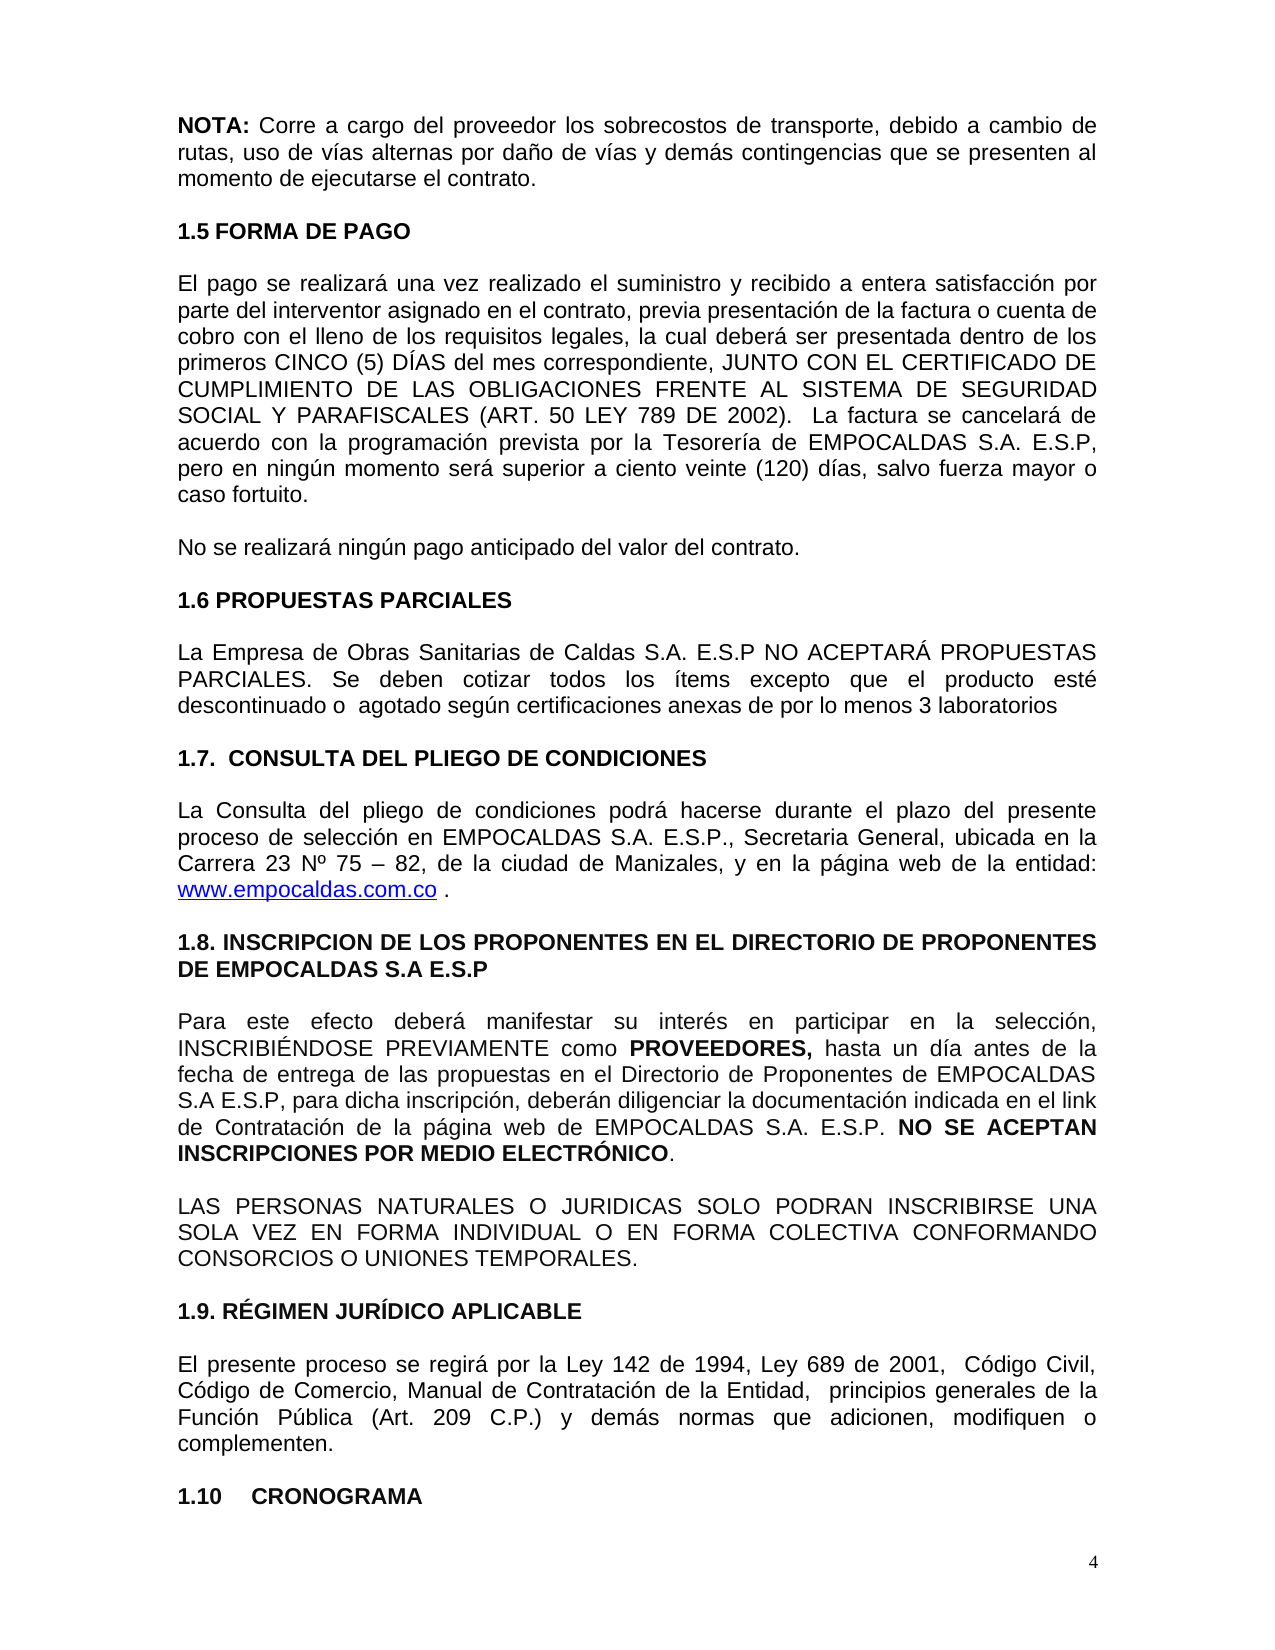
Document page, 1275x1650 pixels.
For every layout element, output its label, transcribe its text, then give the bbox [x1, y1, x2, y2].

text LAS PERSONAS NATURALES O JURIDICAS SOLO PODRAN INSCRIBIRSE UNA SOLA VEZ EN FORMA INDIVIDUAL O EN FORMA COLECTIVA CONFORMANDO CONSORCIOS O UNIONES TEMPORALES. [177, 1193, 1098, 1272]
text El presente proceso se regirá por la Ley 142 de 1994, Ley 689 de 2001, Código Civil, Código de Comercio, Manual de Contratación de la Entidad, principios generales de la Función Pública (Art. 209 C.P.) y demás normas que adicionen, modifiquen o complementen. [177, 1351, 1098, 1456]
text No se realizará ningún pago anticipado del valor del contrato. [177, 534, 1098, 560]
text 1.6 PROPUESTAS PARCIALES [177, 587, 1098, 613]
list CRONOGRAMA [177, 1483, 1097, 1509]
list FORMA DE PAGO [177, 218, 1098, 244]
text La Empresa de Obras Sanitarias de Caldas S.A. E.S.P NO ACEPTARÁ PROPUESTAS PARCIALES. Se deben cotizar todos los ítems excepto que el producto esté descontinuado o agotado según certificaciones anexas de por lo menos 3 laboratorios [177, 639, 1098, 718]
text El pago se realizará una vez realizado el suministro y recibido a entera satisfacción por parte del interventor asignado en el contrato, previa presentación de la factura o cuenta de cobro con el lleno de los requisitos legales, la cual deberá ser presentada dentro de los primeros CINCO (5) DÍAS del mes correspondiente, JUNTO CON EL CERTIFICADO DE CUMPLIMIENTO DE LAS OBLIGACIONES FRENTE AL SISTEMA DE SEGURIDAD SOCIAL Y PARAFISCALES (ART. 50 LEY 789 DE 2002). La factura se cancelará de acuerdo con la programación prevista por la Tesorería de EMPOCALDAS S.A. E.S.P, pero en ningún momento será superior a ciento veinte (120) días, salvo fuerza mayor o caso fortuito. [177, 270, 1098, 507]
text Para este efecto deberá manifestar su interés en participar en la selección, INSCRIBIÉNDOSE PREVIAMENTE como PROVEEDORES, hasta un día antes de la fecha de entrega de las propuestas en el Directorio de Proponentes de EMPOCALDAS S.A E.S.P, para dicha inscripción, deberán diligenciar la documentación indicada en el link de Contratación de la página web de EMPOCALDAS S.A. E.S.P. NO SE ACEPTAN INSCRIPCIONES POR MEDIO ELECTRÓNICO. [177, 1008, 1097, 1166]
text 1.9. RÉGIMEN JURÍDICO APLICABLE [177, 1298, 1098, 1324]
text 1.8. INSCRIPCION DE LOS PROPONENTES EN EL DIRECTORIO DE PROPONENTES DE EMPOCALDAS S.A E.S.P [177, 929, 1098, 982]
text 1.7. CONSULTA DEL PLIEGO DE CONDICIONES [177, 745, 1098, 771]
text NOTA: Corre a cargo del proveedor los sobrecostos de transporte, debido a cambio de rutas, uso de vías alternas por daño de vías y demás contingencias que se presenten al momento de ejecutarse el contrato. [177, 112, 1098, 191]
text La Consulta del pliego de condiciones podrá hacerse durante el plazo del presente proceso de selección en EMPOCALDAS S.A. E.S.P., Secretaria General, ubicada en la Carrera 23 Nº 75 – 82, de la ciudad de Manizales, y en la página web de la entidad: www.empocaldas.com.co . [177, 797, 1098, 903]
